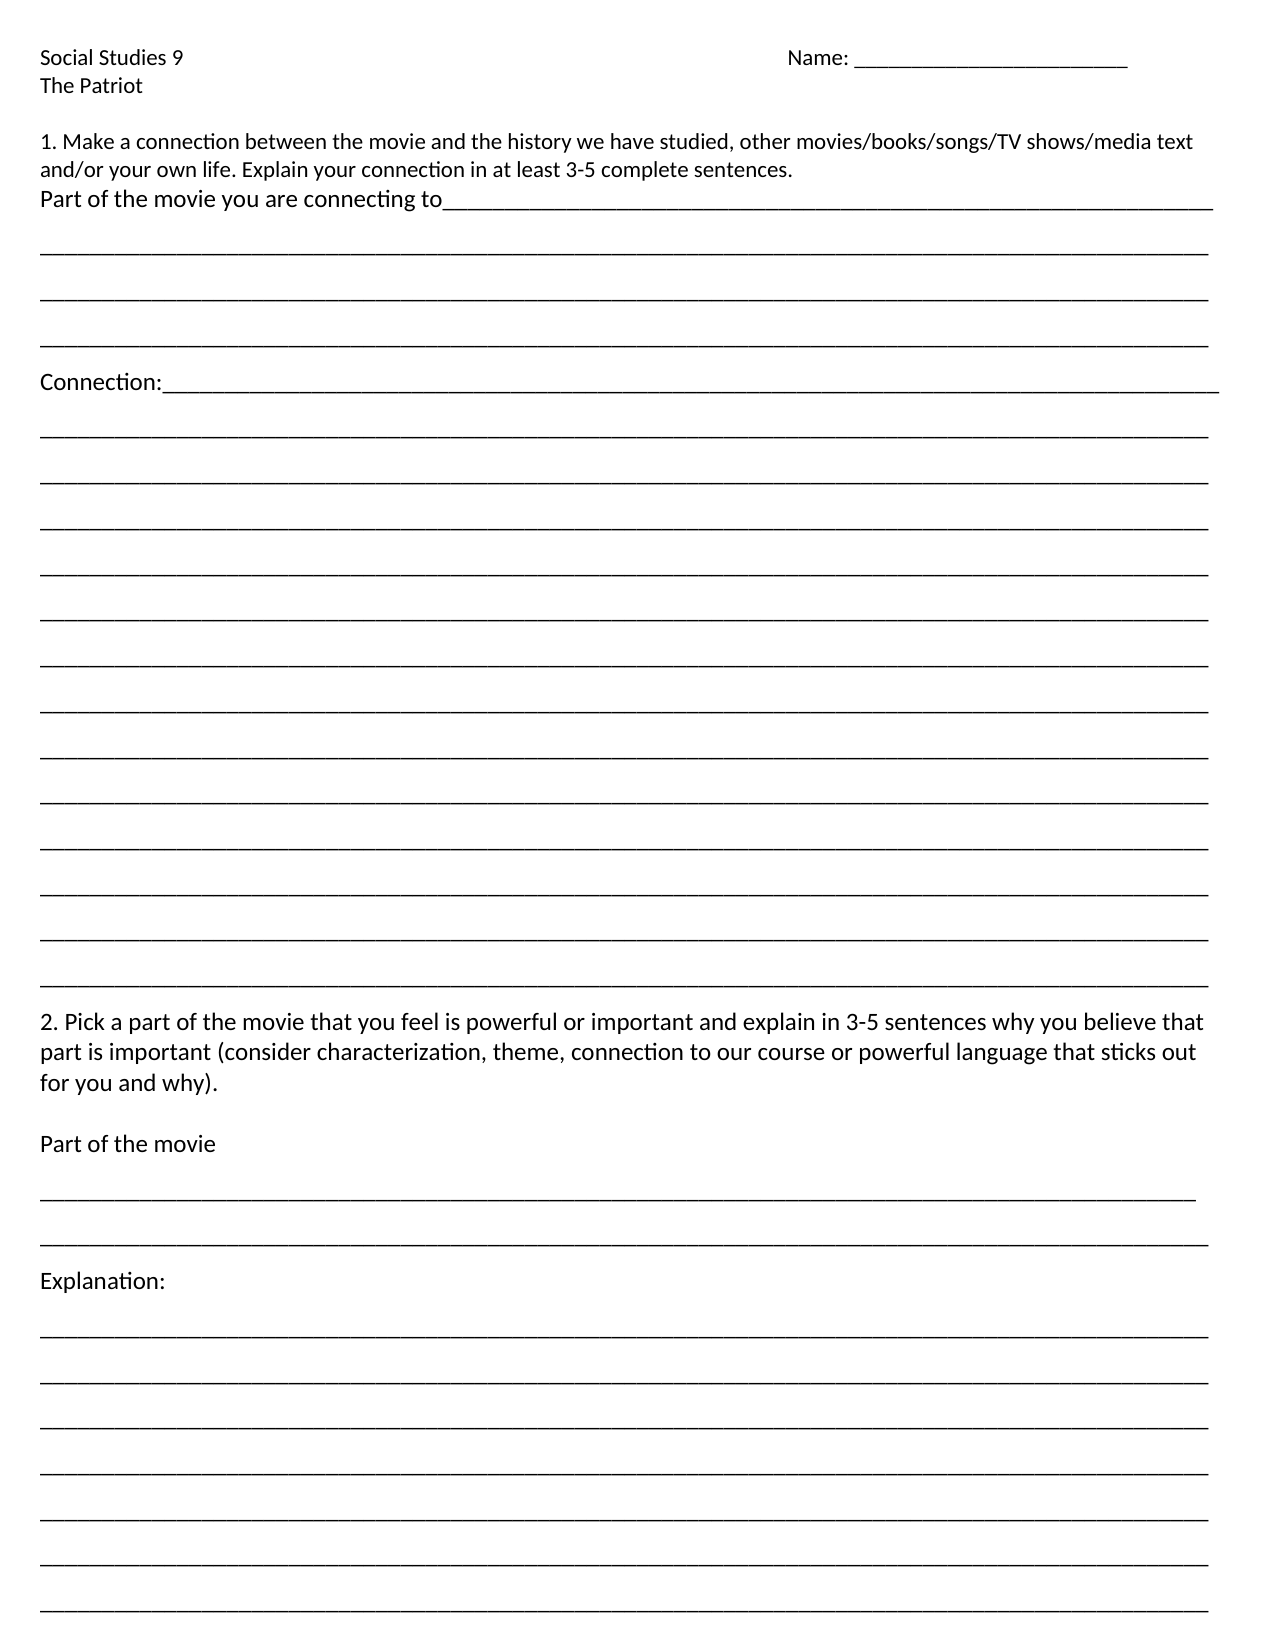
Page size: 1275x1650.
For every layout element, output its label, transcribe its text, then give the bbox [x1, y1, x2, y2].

text Part of the movie you are connecting to______________________________________________________________ [40, 183, 1221, 213]
text ______________________________________________________________________________________________Explanation: ____________________________________________________________________________________________________________________________________________________________________________________________ [40, 1219, 1221, 1387]
text __________________________________________________________________________________________________________________________________________________________________________________________________________________________________________________________________________________________ [40, 732, 1221, 854]
text __________________________________________________________________________________________________________________________________________________________________________________________________________________________________________________________________________________________ [40, 457, 1221, 579]
text Social Studies 9 Name: ________________________ [40, 43, 1221, 71]
text 2. Pick a part of the movie that you feel is powerful or important and explain in 3-5 sentences why you believe that part is important (consider characterization, theme, connection to our course or powerful language that sticks out for you and why). [40, 1006, 1221, 1098]
text __________________________________________________________________________________________________________________________________________________________________________________________________________________________________________________________________________________________ [40, 229, 1221, 351]
text __________________________________________________________________________________________________________________________________________________________________________________________________________________________________________________________________________________________ [40, 594, 1221, 716]
text 1. Make a connection between the movie and the history we have studied, other movies/books/songs/TV shows/media text and/or your own life. Explain your connection in at least 3-5 complete sentences. [40, 127, 1221, 183]
text Connection:___________________________________________________________________________________________________________________________________________________________________________________ [40, 366, 1221, 442]
text __________________________________________________________________________________________________________________________________________________________________________________________________________________________________________________________________________________________ [40, 869, 1221, 991]
text Part of the movie _____________________________________________________________________________________________ [40, 1128, 1221, 1204]
text ______________________________________________________________________________________________________________________________________________________________________________________________________________________________________________________________________________________________________________________________________________________________________________________________________________________________________________________________________________________ [40, 1402, 1221, 1616]
text The Patriot [40, 71, 1221, 99]
